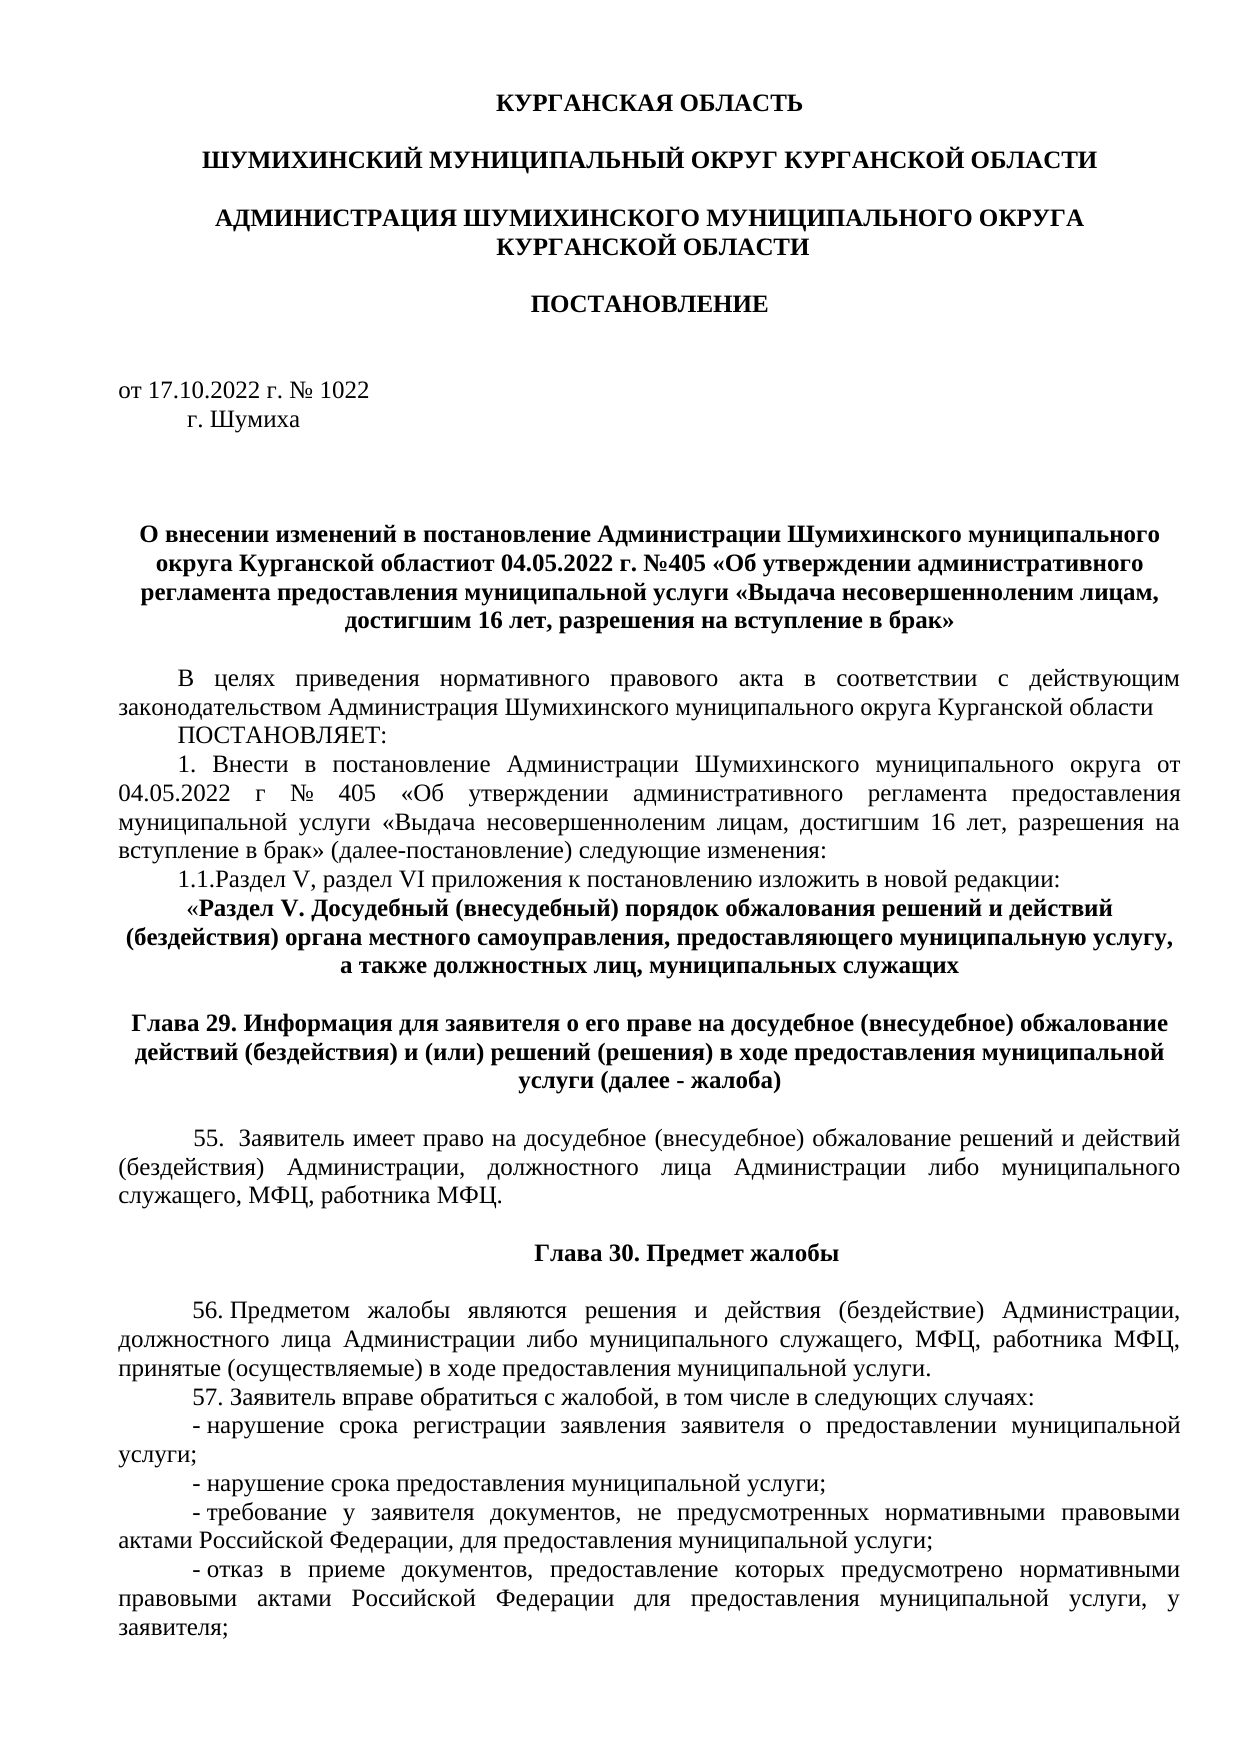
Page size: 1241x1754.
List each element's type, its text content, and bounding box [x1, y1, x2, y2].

text «Раздел V. Досудебный (внесудебный) порядок обжалования решений и действий (бездействия) органа местного самоуправления, предоставляющего муниципальную услугу, а также должностных лиц, муниципальных служащих [118, 893, 1181, 979]
text - нарушение срока регистрации заявления заявителя о предоставлении муниципальной услуги; [118, 1410, 1181, 1468]
text 55. Заявитель имеет право на досудебное (внесудебное) обжалование решений и действий (бездействия) Администрации, должностного лица Администрации либо муниципального служащего, МФЦ, работника МФЦ. [118, 1123, 1181, 1209]
text 1.1.Раздел V, раздел VI приложения к постановлению изложить в новой редакции: [118, 864, 1181, 893]
text Глава 29. Информация для заявителя о его праве на досудебное (внесудебное) обжалование действий (бездействия) и (или) решений (решения) в ходе предоставления муниципальной услуги (далее - жалоба) [118, 1008, 1181, 1094]
text 1. Внести в постановление Администрации Шумихинского муниципального округа от 04.05.2022 г № 405 «Об утверждении административного регламента предоставления муниципальной услуги «Выдача несовершенноленим лицам, достигшим 16 лет, разрешения на вступление в брак» (далее-постановление) следующие изменения: [118, 749, 1181, 864]
text г. Шумиха [118, 404, 1181, 433]
text ПОСТАНОВЛЕНИЕ [118, 289, 1181, 318]
text - отказ в приеме документов, предоставление которых предусмотрено нормативными правовыми актами Российской Федерации для предоставления муниципальной услуги, у заявителя; [118, 1554, 1181, 1640]
text 57. Заявитель вправе обратиться с жалобой, в том числе в следующих случаях: [118, 1382, 1181, 1410]
text ШУМИХИНСКИЙ МУНИЦИПАЛЬНЫЙ ОКРУГ КУРГАНСКОЙ ОБЛАСТИ [118, 145, 1181, 174]
text - требование у заявителя документов, не предусмотренных нормативными правовыми актами Российской Федерации, для предоставления муниципальной услуги; [118, 1497, 1181, 1554]
text В целях приведения нормативного правового акта в соответствии с действующим законодательством Администрация Шумихинского муниципального округа Курганской области [118, 663, 1181, 720]
text ПОСТАНОВЛЯЕТ: [118, 720, 1181, 749]
text АДМИНИСТРАЦИЯ ШУМИХИНСКОГО МУНИЦИПАЛЬНОГО ОКРУГА [118, 203, 1181, 232]
text 56. Предметом жалобы являются решения и действия (бездействие) Администрации, должностного лица Администрации либо муниципального служащего, МФЦ, работника МФЦ, принятые (осуществляемые) в ходе предоставления муниципальной услуги. [118, 1295, 1181, 1382]
text КУРГАНСКОЙ ОБЛАСТИ [118, 232, 1181, 260]
text О внесении изменений в постановление Администрации Шумихинского муниципального округа Курганской областиот 04.05.2022 г. №405 «Об утверждении административного регламента предоставления муниципальной услуги «Выдача несовершенноленим лицам, достигшим 16 лет, разрешения на вступление в брак» [118, 519, 1181, 634]
text КУРГАНСКАЯ ОБЛАСТЬ [118, 88, 1181, 117]
text от 17.10.2022 г. № 1022 [118, 375, 1181, 404]
text Глава 30. Предмет жалобы [118, 1238, 1181, 1267]
text - нарушение срока предоставления муниципальной услуги; [118, 1468, 1181, 1497]
